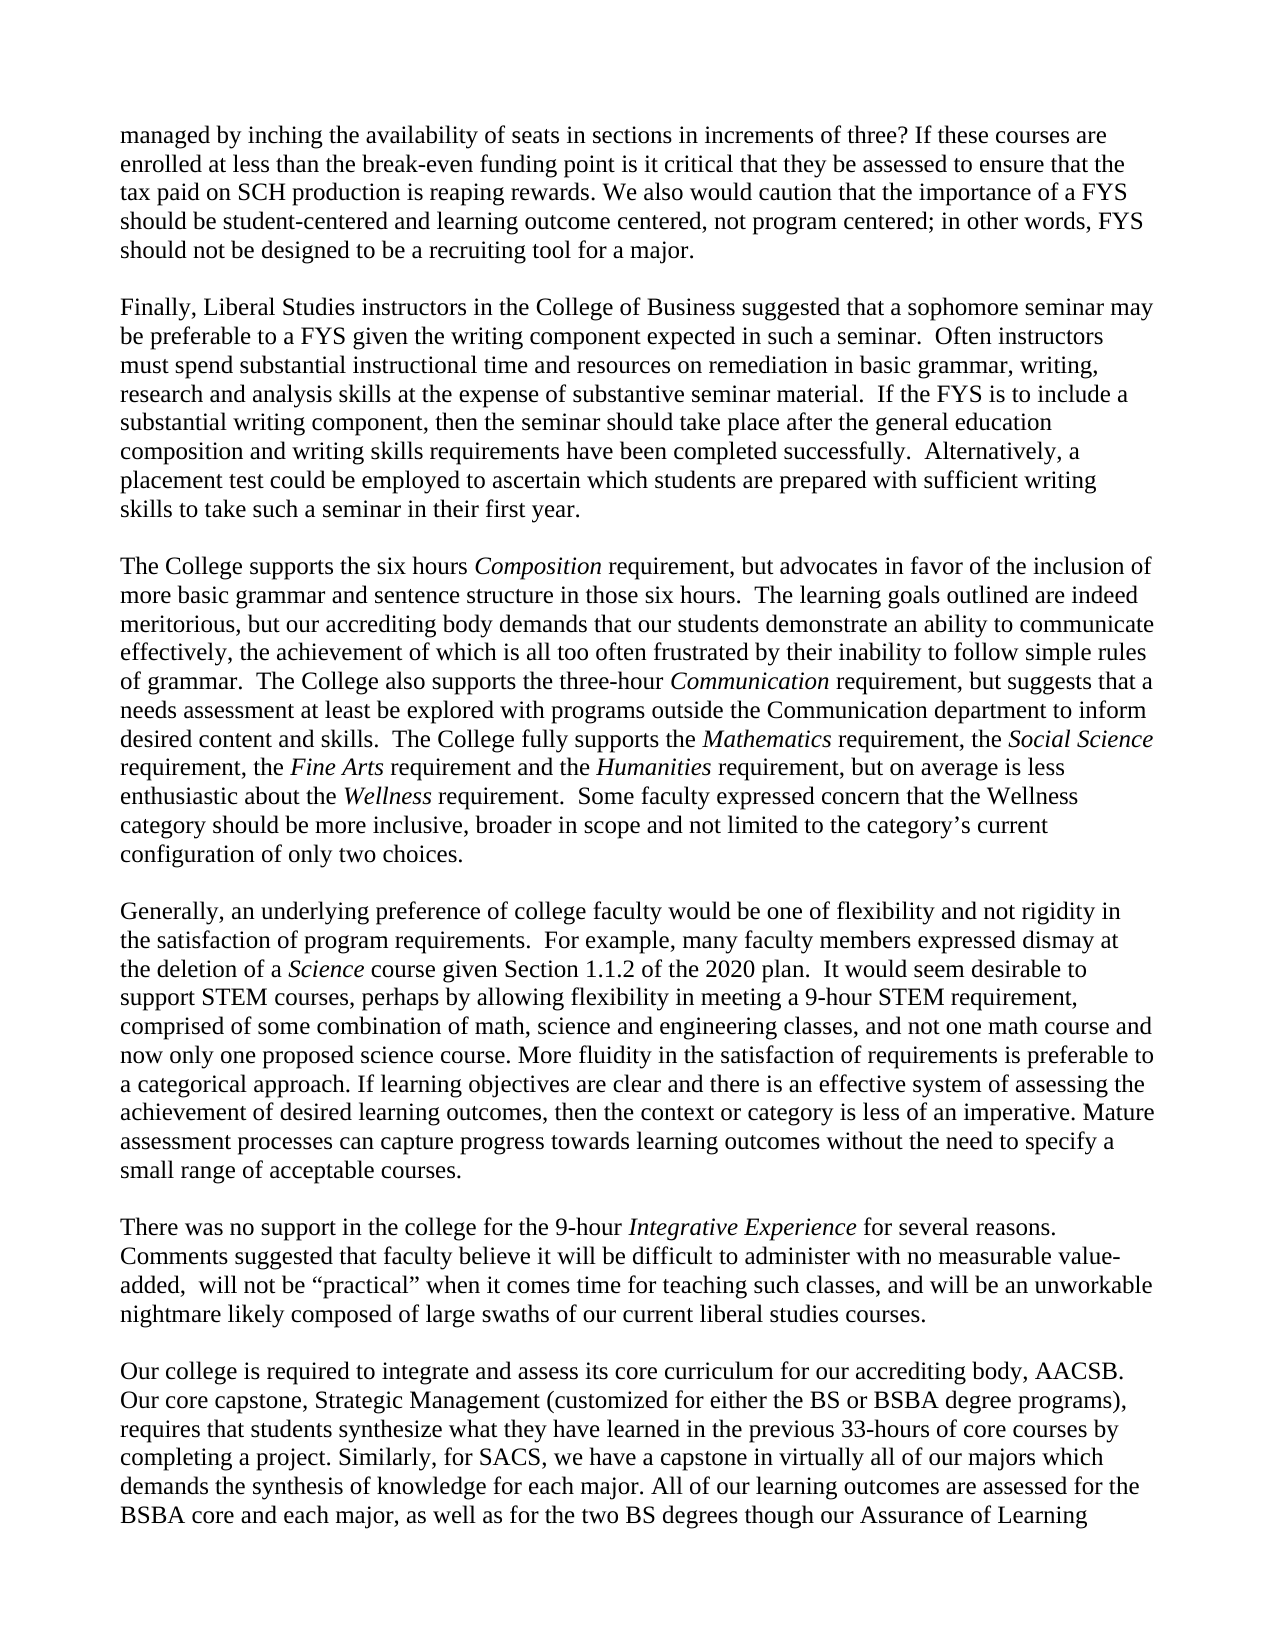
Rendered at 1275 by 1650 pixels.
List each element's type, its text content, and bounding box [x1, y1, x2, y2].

text Finally, Liberal Studies instructors in the College of Business suggested that a sophomore seminar may be preferable to a FYS given the writing component expected in such a seminar. Often instructors must spend substantial instructional time and resources on remediation in basic grammar, writing, research and analysis skills at the expense of substantive seminar material. If the FYS is to include a substantial writing component, then the seminar should take place after the general education composition and writing skills requirements have been completed successfully. Alternatively, a placement test could be employed to ascertain which students are prepared with sufficient writing skills to take such a seminar in their first year. [120, 292, 1155, 522]
text Generally, an underlying preference of college faculty would be one of flexibility and not rigidity in the satisfaction of program requirements. For example, many faculty members expressed dismay at the deletion of a Science course given Section 1.1.2 of the 2020 plan. It would seem desirable to support STEM courses, perhaps by allowing flexibility in meeting a 9-hour STEM requirement, comprised of some combination of math, science and engineering classes, and not one math course and now only one proposed science course. More fluidity in the satisfaction of requirements is preferable to a categorical approach. If learning objectives are clear and there is an effective system of assessing the achievement of desired learning outcomes, then the context or category is less of an imperative. Mature assessment processes can capture progress towards learning outcomes without the need to specify a small range of acceptable courses. [120, 896, 1155, 1184]
text The College supports the six hours Composition requirement, but advocates in favor of the inclusion of more basic grammar and sentence structure in those six hours. The learning goals outlined are indeed meritorious, but our accrediting body demands that our students demonstrate an ability to communicate effectively, the achievement of which is all too often frustrated by their inability to follow simple rules of grammar. The College also supports the three-hour Communication requirement, but suggests that a needs assessment at least be explored with programs outside the Communication department to inform desired content and skills. The College fully supports the Mathematics requirement, the Social Science requirement, the Fine Arts requirement and the Humanities requirement, but on average is less enthusiastic about the Wellness requirement. Some faculty expressed concern that the Wellness category should be more inclusive, broader in scope and not limited to the category’s current configuration of only two choices. [120, 551, 1155, 867]
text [120, 120, 1155, 264]
text There was no support in the college for the 9-hour Integrative Experience for several reasons. Comments suggested that faculty believe it will be difficult to administer with no measurable value-added, will not be “practical” when it comes time for teaching such classes, and will be an unworkable nightmare likely composed of large swaths of our current liberal studies courses. [120, 1212, 1155, 1327]
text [120, 1356, 1155, 1529]
